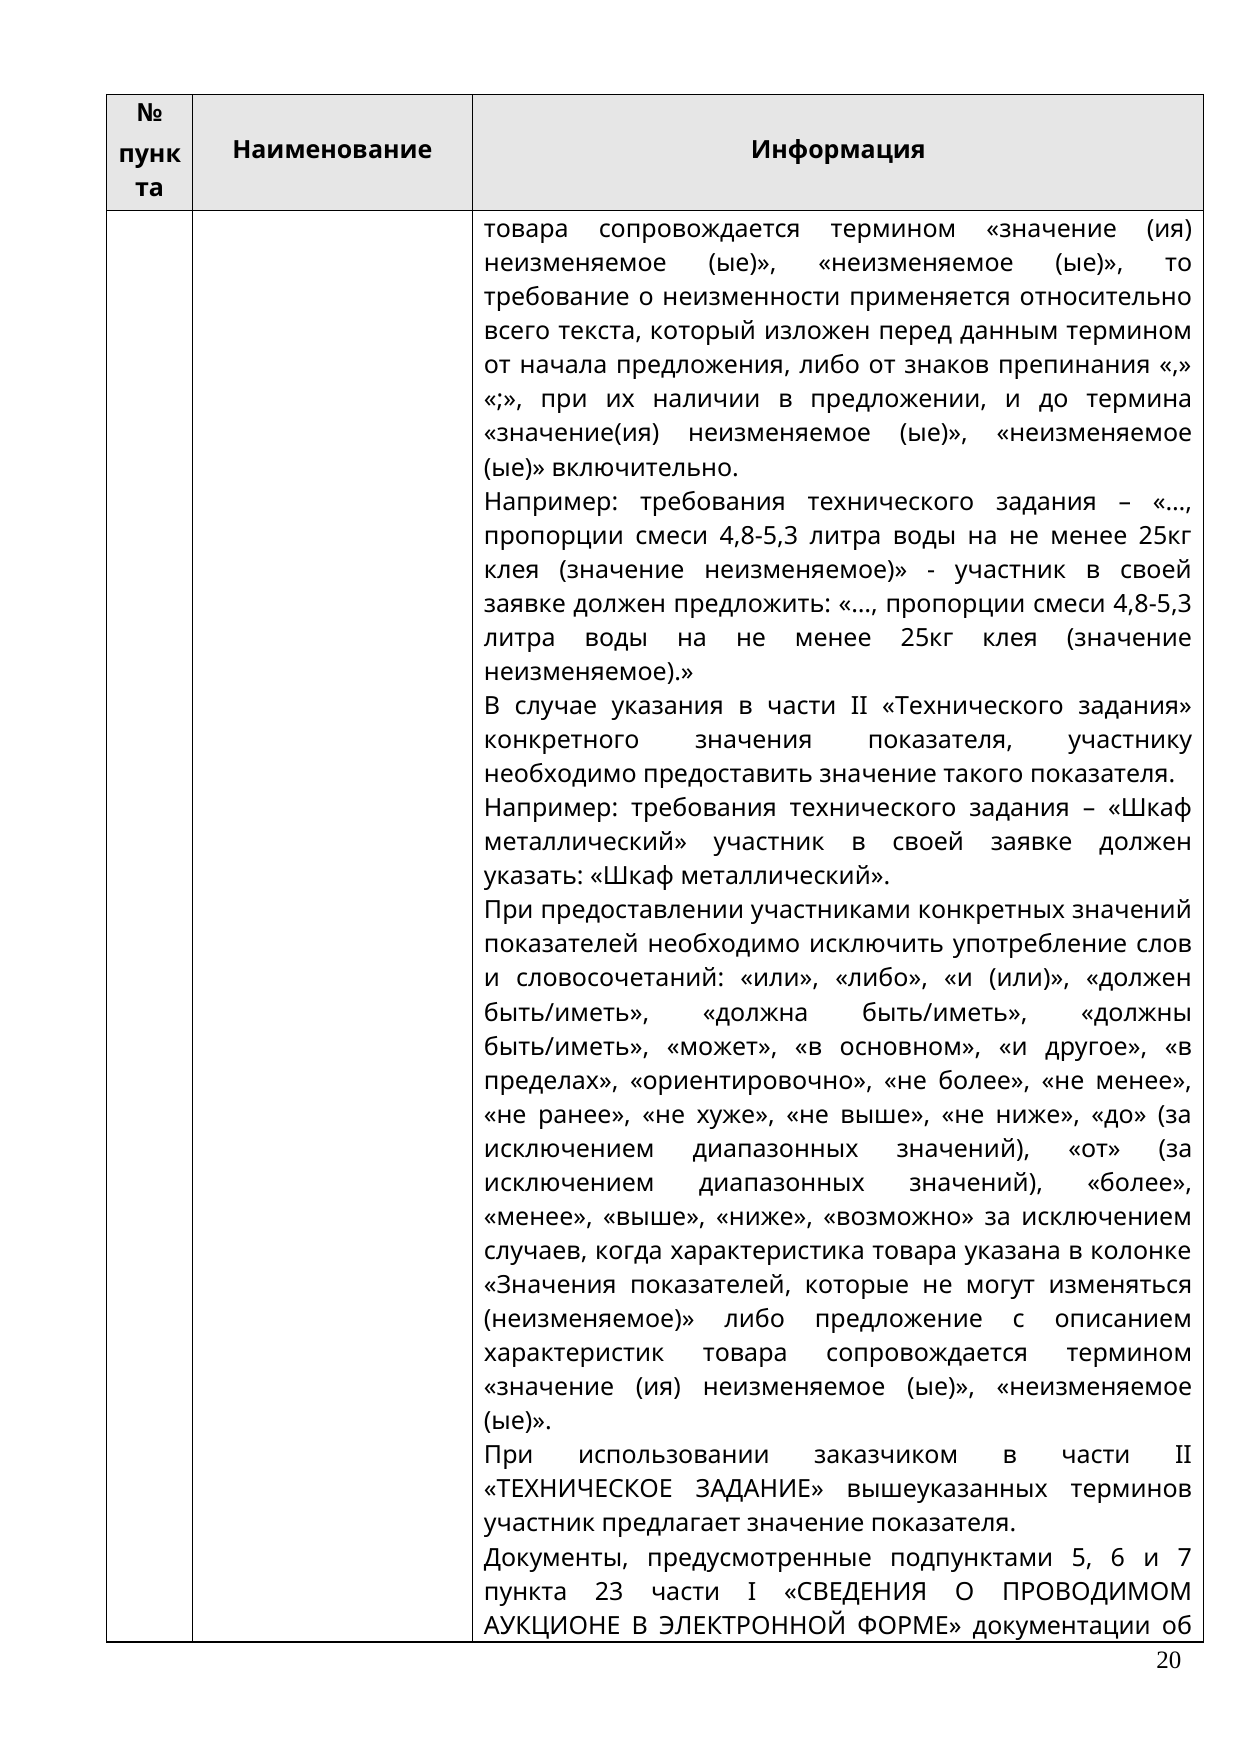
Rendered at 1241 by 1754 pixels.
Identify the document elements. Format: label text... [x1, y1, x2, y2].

table_header Информация [473, 95, 1203, 210]
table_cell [473, 211, 1203, 1641]
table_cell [193, 211, 472, 1641]
table_header № пункта [107, 95, 192, 210]
table_cell [107, 211, 192, 1641]
table_header Наименование [193, 95, 472, 210]
